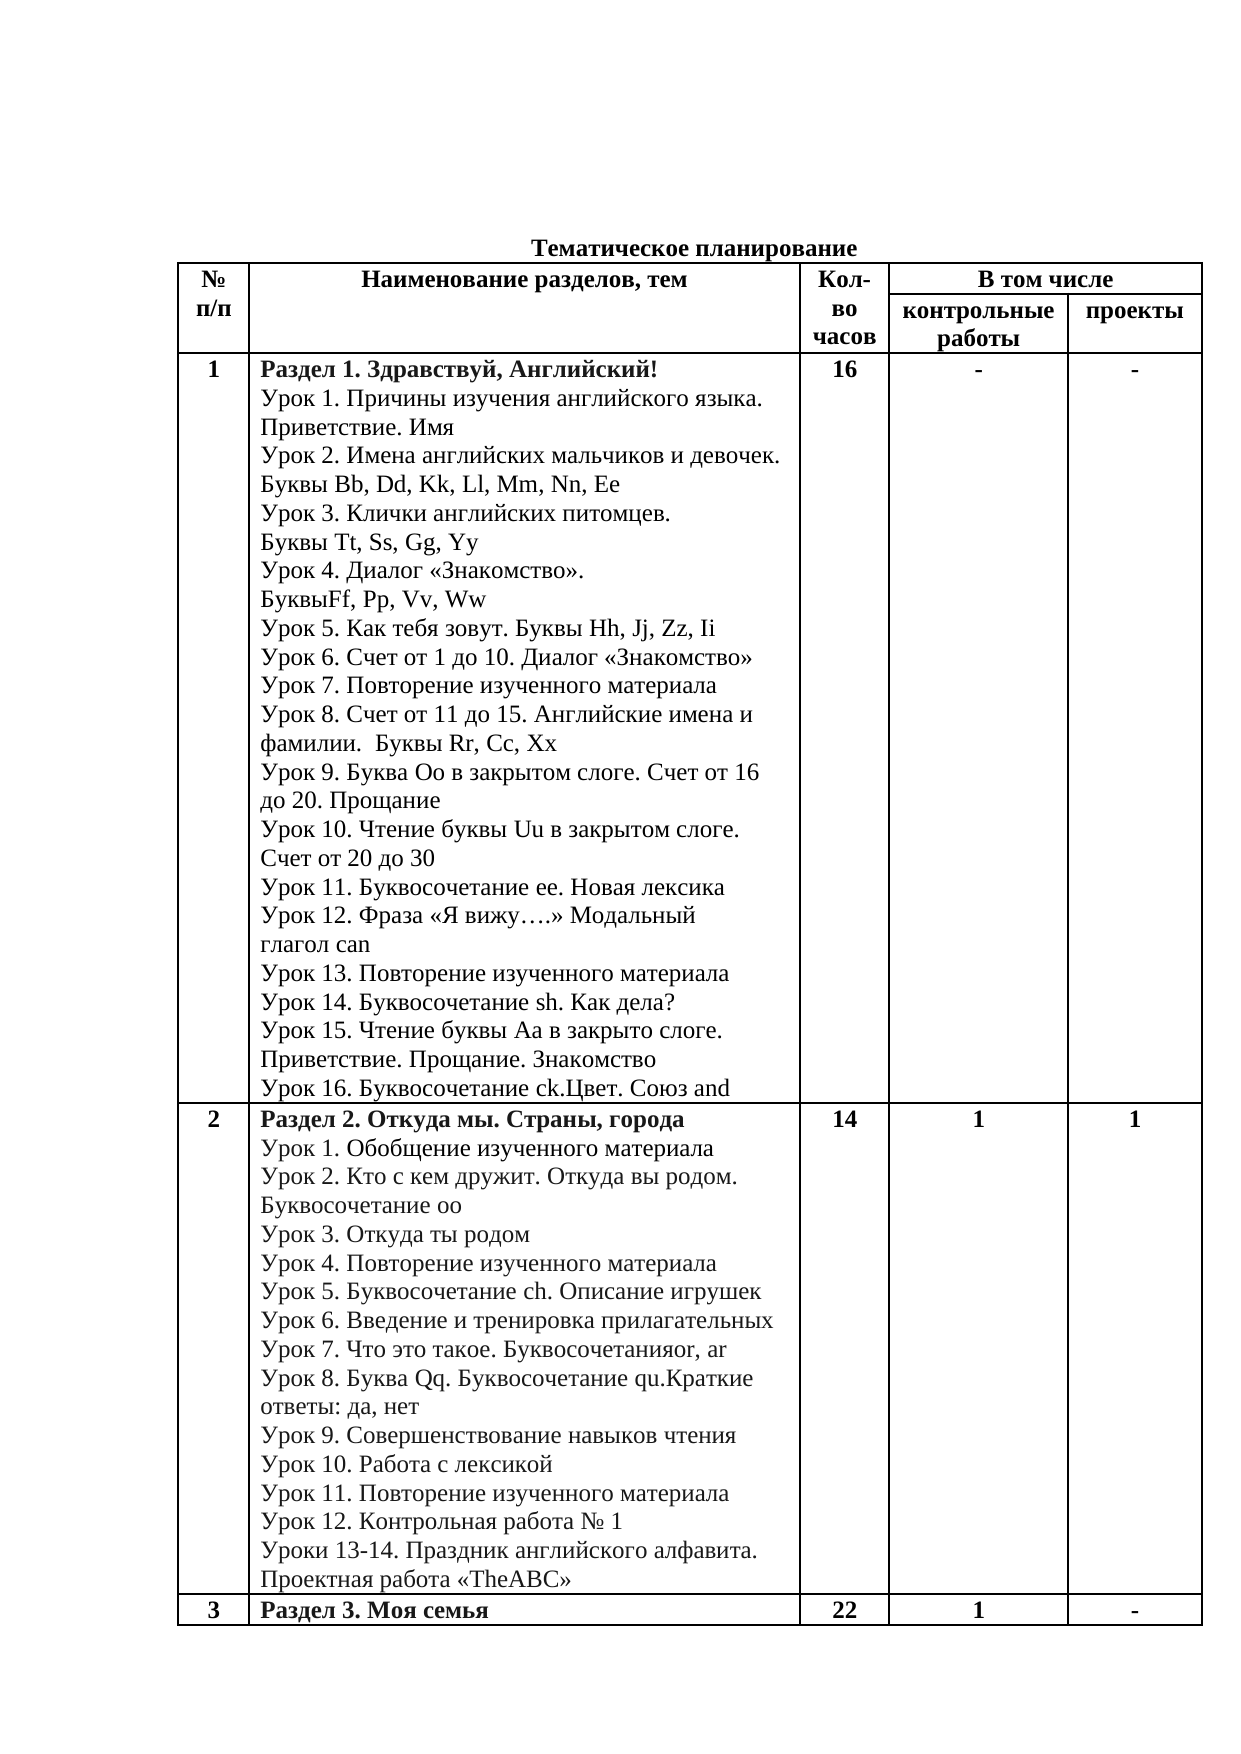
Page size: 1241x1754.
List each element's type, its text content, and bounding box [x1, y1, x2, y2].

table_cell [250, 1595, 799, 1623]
table_cell 22 [801, 1595, 888, 1623]
table_cell 14 [801, 1104, 888, 1593]
table_cell 1 [890, 1104, 1067, 1593]
table_header Кол-во часов [801, 264, 888, 352]
table_cell 16 [801, 354, 888, 1102]
table_header № п/п [179, 264, 248, 352]
table_cell проекты [1069, 295, 1201, 352]
table_cell 2 [179, 1104, 248, 1593]
table_cell 3 [179, 1595, 248, 1623]
table_cell - [890, 354, 1067, 1102]
table_cell Раздел 1. Здравствуй, Английский! Урок 1. Причины изучения английского языка. Приветствие. Имя Урок 2. Имена английских мальчиков и девочек. Буквы Bb, Dd, Kk, Ll, Mm, Nn, Ee Урок 3. Клички английских питомцев. Буквы Tt, Ss, Gg, Yy Урок 4. Диалог «Знакомство». БуквыFf, Pp, Vv, Ww Урок 5. Как тебя зовут. Буквы Hh, Jj, Zz, Ii Урок 6. Счет от 1 до 10. Диалог «Знакомство» Урок 7. Повторение изученного материала Урок 8. Счет от 11 до 15. Английские имена и фамилии. Буквы Rr, Cc, Xx Урок 9. Буква Oo в закрытом слоге. Счет от 16 до 20. Прощание Урок 10. Чтение буквы Uu в закрытом слоге. Счет от 20 до 30 Урок 11. Буквосочетание ee. Новая лексика Урок 12. Фраза «Я вижу….» Модальный глагол can Урок 13. Повторение изученного материала Урок 14. Буквосочетание sh. Как дела? Урок 15. Чтение буквы Aa в закрыто слоге. Приветствие. Прощание. Знакомство Урок 16. Буквосочетание ck.Цвет. Союз and [250, 354, 799, 1102]
table_header Наименование разделов, тем [250, 264, 799, 352]
table_cell Раздел 2. Откуда мы. Страны, города Урок 1. Обобщение изученного материала Урок 2. Кто с кем дружит. Откуда вы родом. Буквосочетание oo Урок 3. Откуда ты родом Урок 4. Повторение изученного материала Урок 5. Буквосочетание ch. Описание игрушек Урок 6. Введение и тренировка прилагательных Урок 7. Что это такое. Буквосочетанияor, ar Урок 8. Буква Qq. Буквосочетание qu.Краткие ответы: да, нет Урок 9. Совершенствование навыков чтения Урок 10. Работа с лексикой Урок 11. Повторение изученного материала Урок 12. Контрольная работа № 1 Уроки 13-14. Праздник английского алфавита. Проектная работа «TheABC» [250, 1104, 799, 1593]
text Тематическое планирование [177, 233, 1152, 262]
table_cell контрольные работы [890, 295, 1067, 352]
table_cell - [1069, 1595, 1201, 1623]
table_cell 1 [1069, 1104, 1201, 1593]
table_cell 1 [890, 1595, 1067, 1623]
table_cell - [1069, 354, 1201, 1102]
table_cell 1 [179, 354, 248, 1102]
table_header В том числе [890, 264, 1201, 293]
